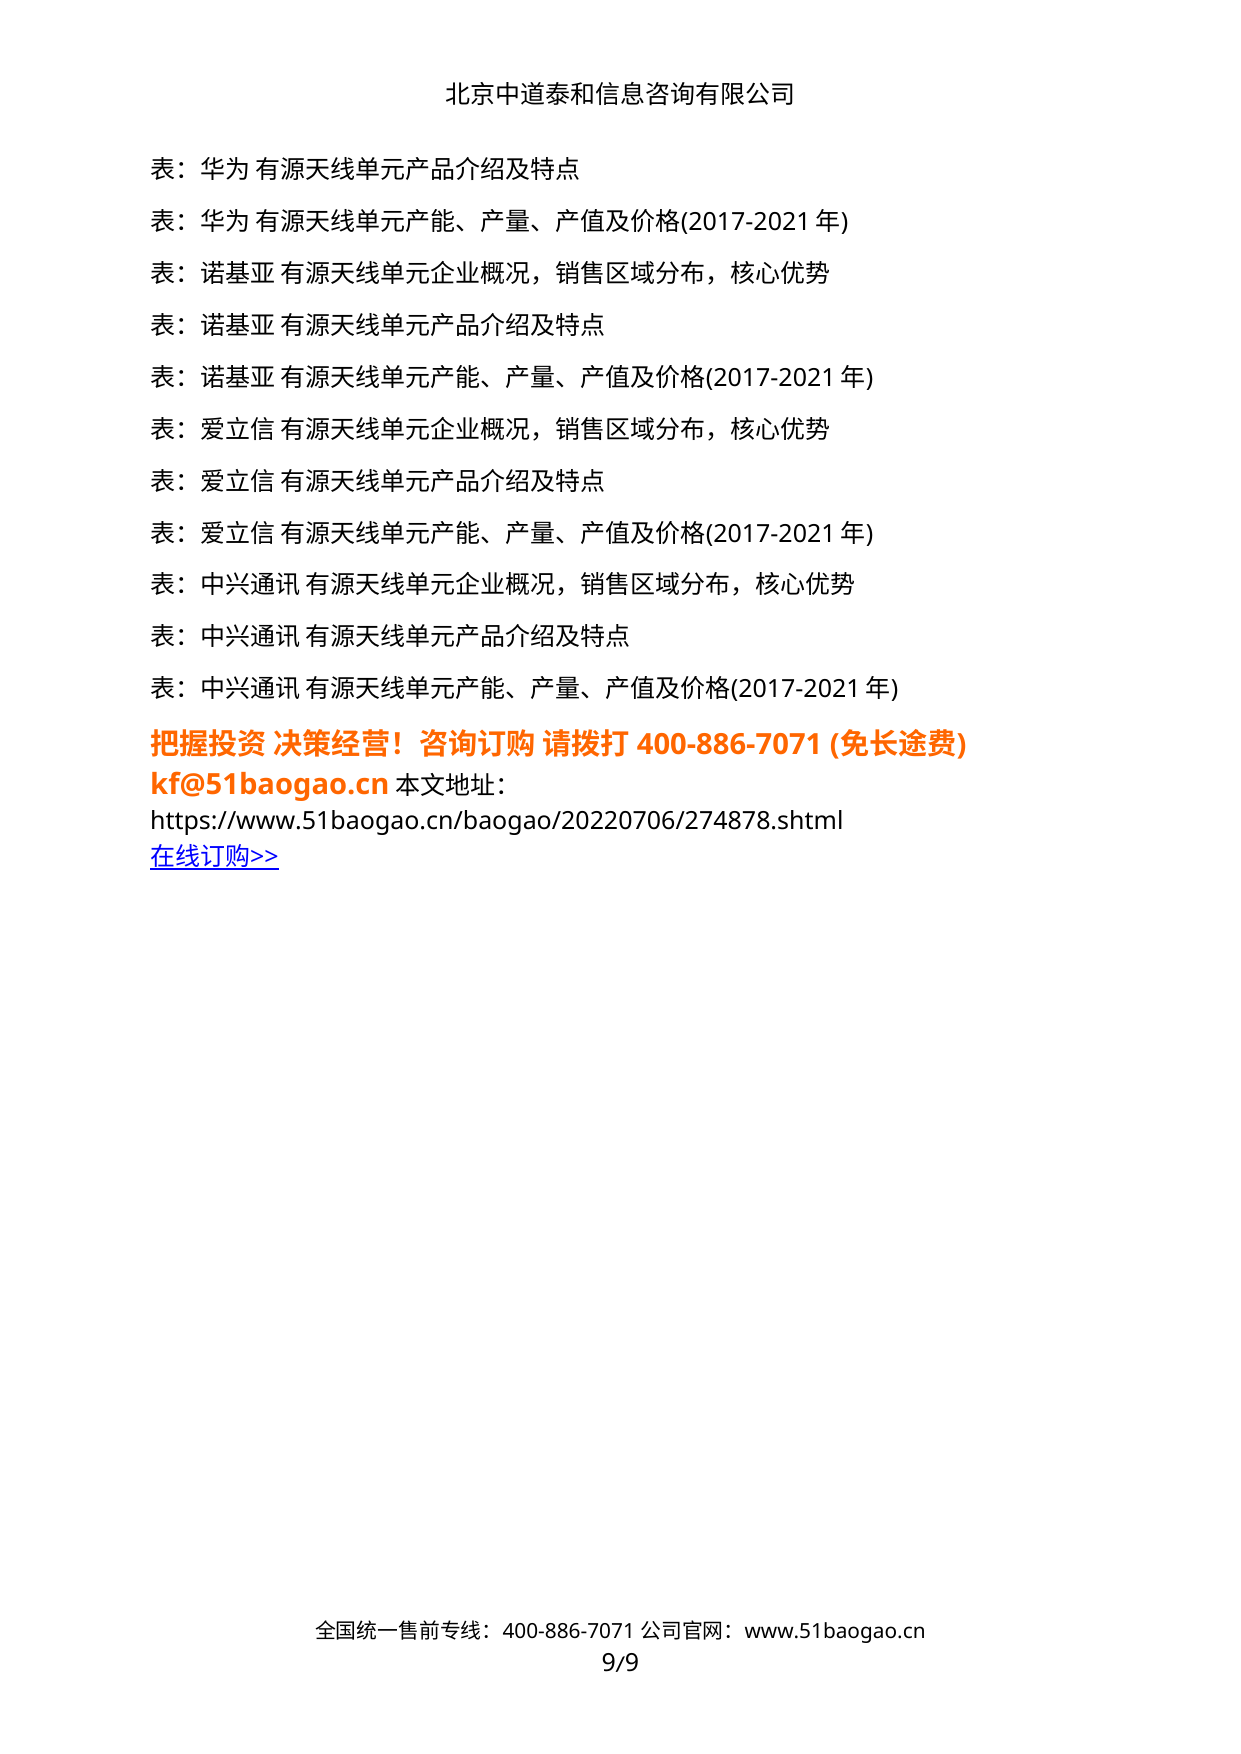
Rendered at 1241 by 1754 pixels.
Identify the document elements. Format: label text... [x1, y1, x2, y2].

text 表：爱立信 有源天线单元产能、产量、产值及价格(2017-2021年) [150, 513, 1090, 549]
text 表：中兴通讯 有源天线单元产能、产量、产值及价格(2017-2021年) [150, 669, 1090, 705]
text 表：诺基亚 有源天线单元企业概况，销售区域分布，核心优势 [150, 254, 1090, 290]
text 表：华为 有源天线单元产能、产量、产值及价格(2017-2021年) [150, 202, 1090, 238]
text 表：诺基亚 有源天线单元产能、产量、产值及价格(2017-2021年) [150, 357, 1090, 394]
text 表：中兴通讯 有源天线单元企业概况，销售区域分布，核心优势 [150, 565, 1090, 601]
text 在线订购>> [150, 837, 1090, 873]
text 表：诺基亚 有源天线单元产品介绍及特点 [150, 306, 1090, 342]
text 把握投资 决策经营！咨询订购 请拨打 400-886-7071 (免长途费) kf@51baogao.cn本文地址：https://www.51baogao.cn/baogao/20220706/274878.shtml [150, 721, 1090, 837]
text 表：华为 有源天线单元产品介绍及特点 [150, 150, 1090, 186]
text 表：爱立信 有源天线单元产品介绍及特点 [150, 461, 1090, 497]
text 表：中兴通讯 有源天线单元产品介绍及特点 [150, 617, 1090, 653]
text 表：爱立信 有源天线单元企业概况，销售区域分布，核心优势 [150, 409, 1090, 446]
